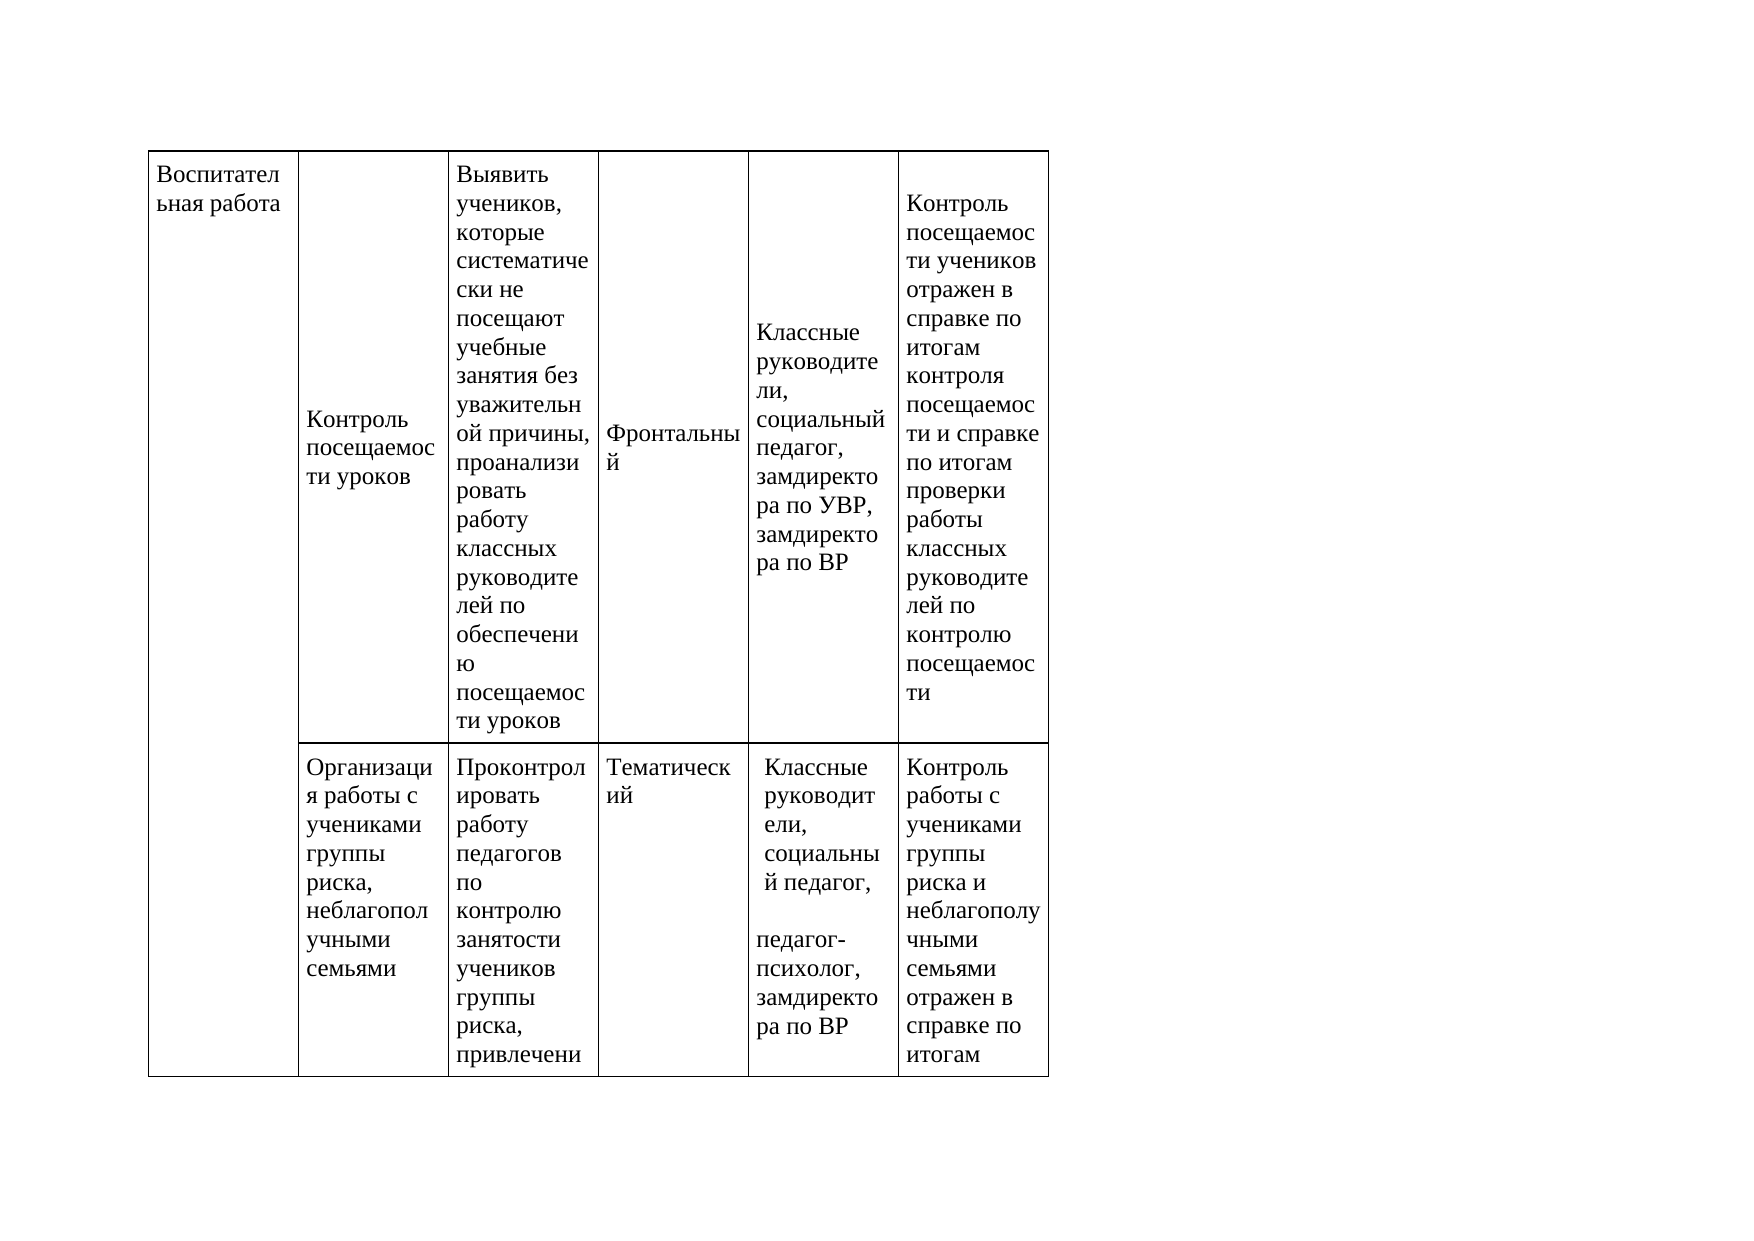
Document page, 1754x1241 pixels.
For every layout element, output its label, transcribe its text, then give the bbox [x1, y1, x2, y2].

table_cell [899, 744, 1048, 1076]
table_cell Контроль посещаемости уроков [299, 152, 448, 742]
table_cell Контроль посещаемости учеников отражен в справке по итогам контроля посещаемости и справке по итогам проверки работы классных руководителей по контролю посещаемости [899, 152, 1048, 742]
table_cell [749, 744, 898, 1076]
table_cell Воспитательная работа [149, 152, 298, 1076]
table_cell Фронтальный [599, 152, 748, 742]
table_cell Тематический [599, 744, 748, 1076]
table_cell Классные руководители, социальный педагог, замдиректора по УВР, замдиректора по ВР [749, 152, 898, 742]
table_cell Выявить учеников, которые систематически не посещают учебные занятия без уважительной причины, проанализировать работу классных руководителей по обеспечению посещаемости уроков [449, 152, 598, 742]
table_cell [299, 744, 448, 1076]
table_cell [449, 744, 598, 1076]
